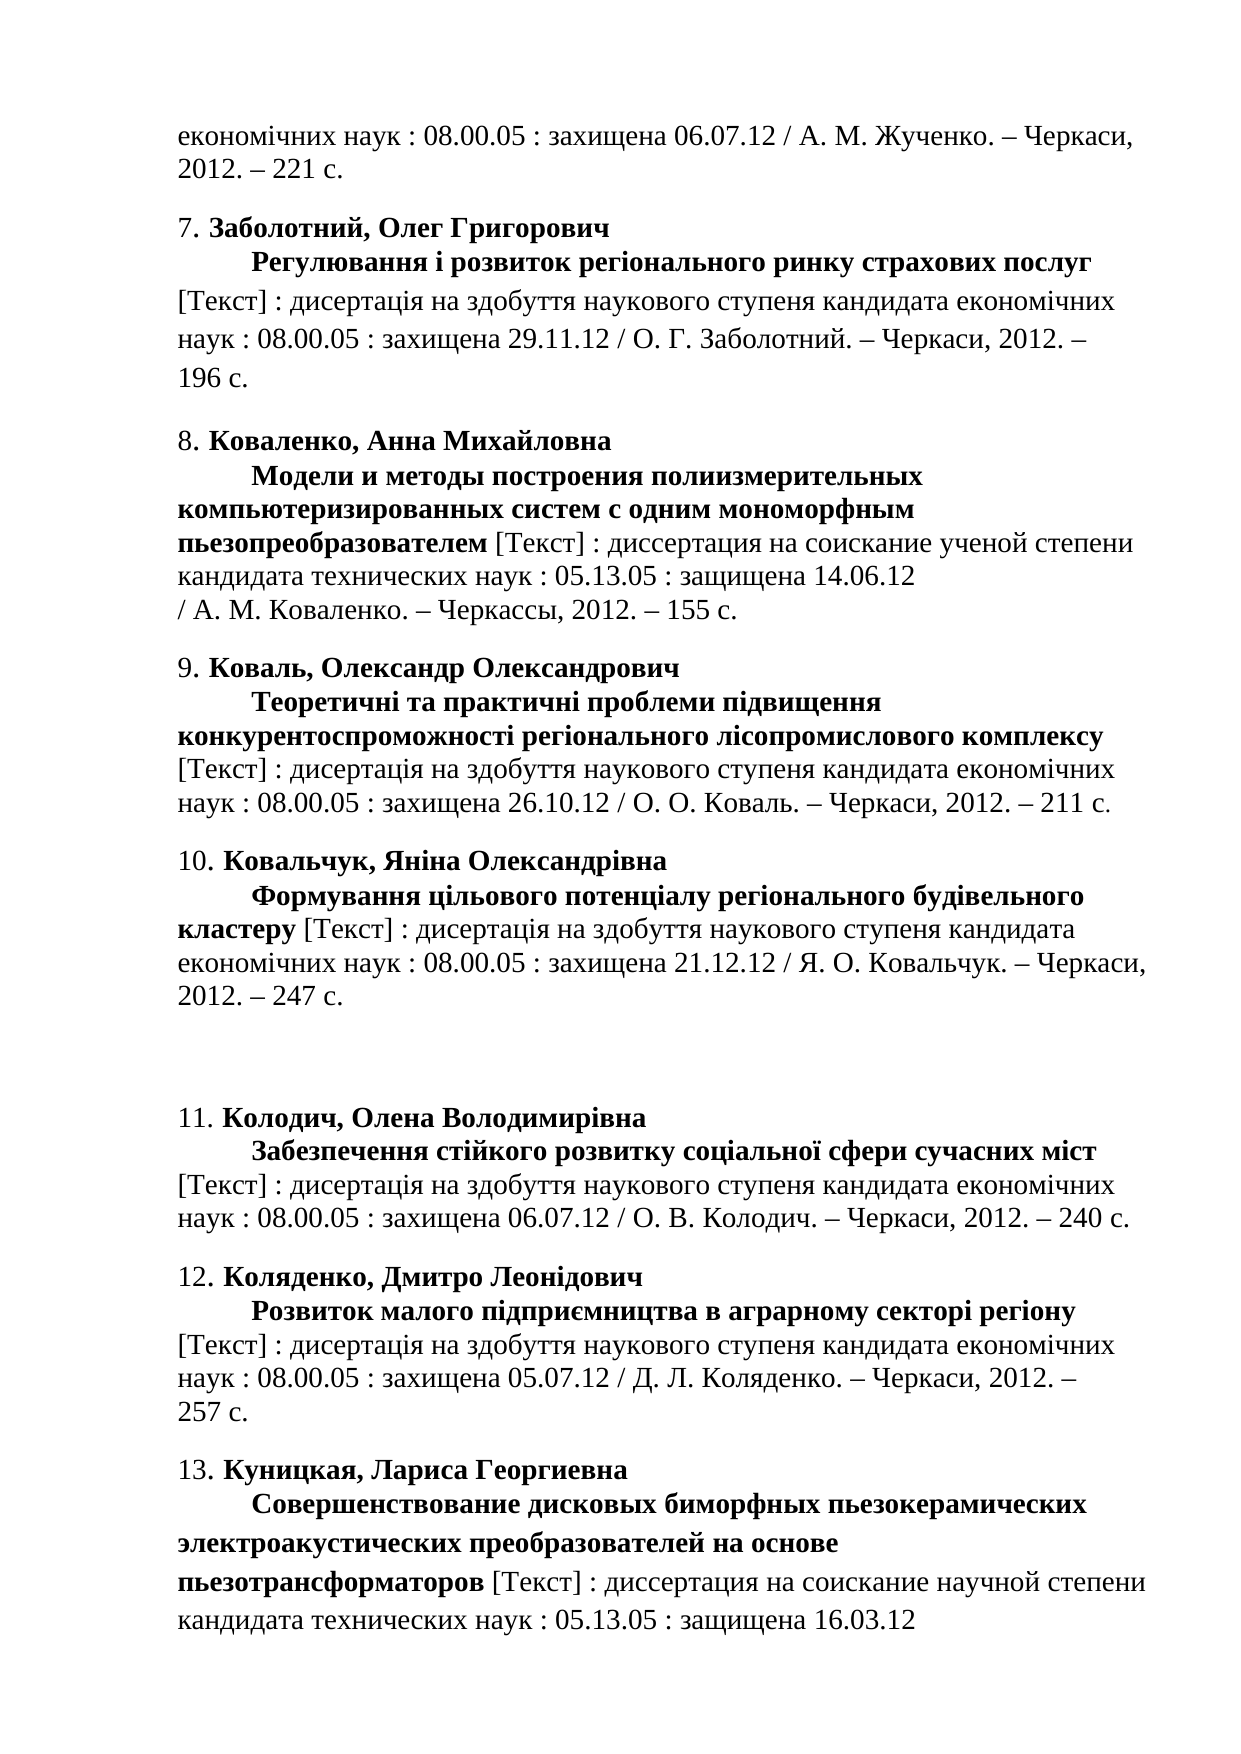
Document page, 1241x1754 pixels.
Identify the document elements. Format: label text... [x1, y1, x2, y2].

text 9. Коваль, Олександр Олександрович [177, 646, 1152, 684]
text Модели и методы построения полиизмерительных компьютеризированных систем с одним мономорфным пьезопреобразователем [Текст] : диссертация на соискание ученой степени кандидата технических наук : 05.13.05 : защищена 14.06.12 [177, 458, 1152, 592]
text Забезпечення стійкого розвитку соціальної сфери сучасних міст [Текст] : дисертація на здобуття наукового ступеня кандидата економічних наук : 08.00.05 : захищена 06.07.12 / О. В. Колодич. – Черкаси, 2012. – 240 c. [177, 1133, 1152, 1234]
text 13. Куницкая, Лариса Георгиевна [177, 1448, 1152, 1487]
text Совершенствование дисковых биморфных пьезокерамических электроакустических преобразователей на основе пьезотрансформаторов [Текст] : диссертация на соискание научной степени кандидата технических наук : 05.13.05 : защищена 16.03.12 [177, 1487, 1152, 1636]
text конкурентоспроможності регіонального лісопромислового комплексу [Текст] : дисертація на здобуття наукового ступеня кандидата економічних наук : 08.00.05 : захищена 26.10.12 / О. О. Коваль. – Черкаси, 2012. – 211 c. [177, 718, 1152, 819]
text / А. М. Коваленко. – Черкассы, 2012. – 155 c. [177, 592, 1152, 625]
text 8. Коваленко, Анна Михайловна [177, 419, 1152, 458]
text Регулювання і розвиток регіонального ринку страхових послуг [Текст] : дисертація на здобуття наукового ступеня кандидата економічних наук : 08.00.05 : захищена 29.11.12 / О. Г. Заболотний. – Черкаси, 2012. – [177, 244, 1152, 355]
text 12. Коляденко, Дмитро Леонідович [177, 1255, 1152, 1293]
text 257 c. [177, 1394, 1152, 1427]
text 7. Заболотний, Олег Григорович [177, 206, 1152, 244]
text Формування цільового потенціалу регіонального будівельного кластеру [Текст] : дисертація на здобуття наукового ступеня кандидата економічних наук : 08.00.05 : захищена 21.12.12 / Я. О. Ковальчук. – Черкаси, 2012. – 247 c. [177, 878, 1152, 1012]
text 10. Ковальчук, Яніна Олександрівна [177, 839, 1152, 878]
text 11. Колодич, Олена Володимирівна [177, 1100, 1152, 1133]
text Розвиток малого підприємництва в аграрному секторі регіону [Текст] : дисертація на здобуття наукового ступеня кандидата економічних наук : 08.00.05 : захищена 05.07.12 / Д. Л. Коляденко. – Черкаси, 2012. – [177, 1293, 1152, 1394]
text 196 c. [177, 360, 1152, 393]
text Теоретичні та практичні проблеми підвищення [177, 684, 1152, 718]
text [177, 118, 1152, 185]
